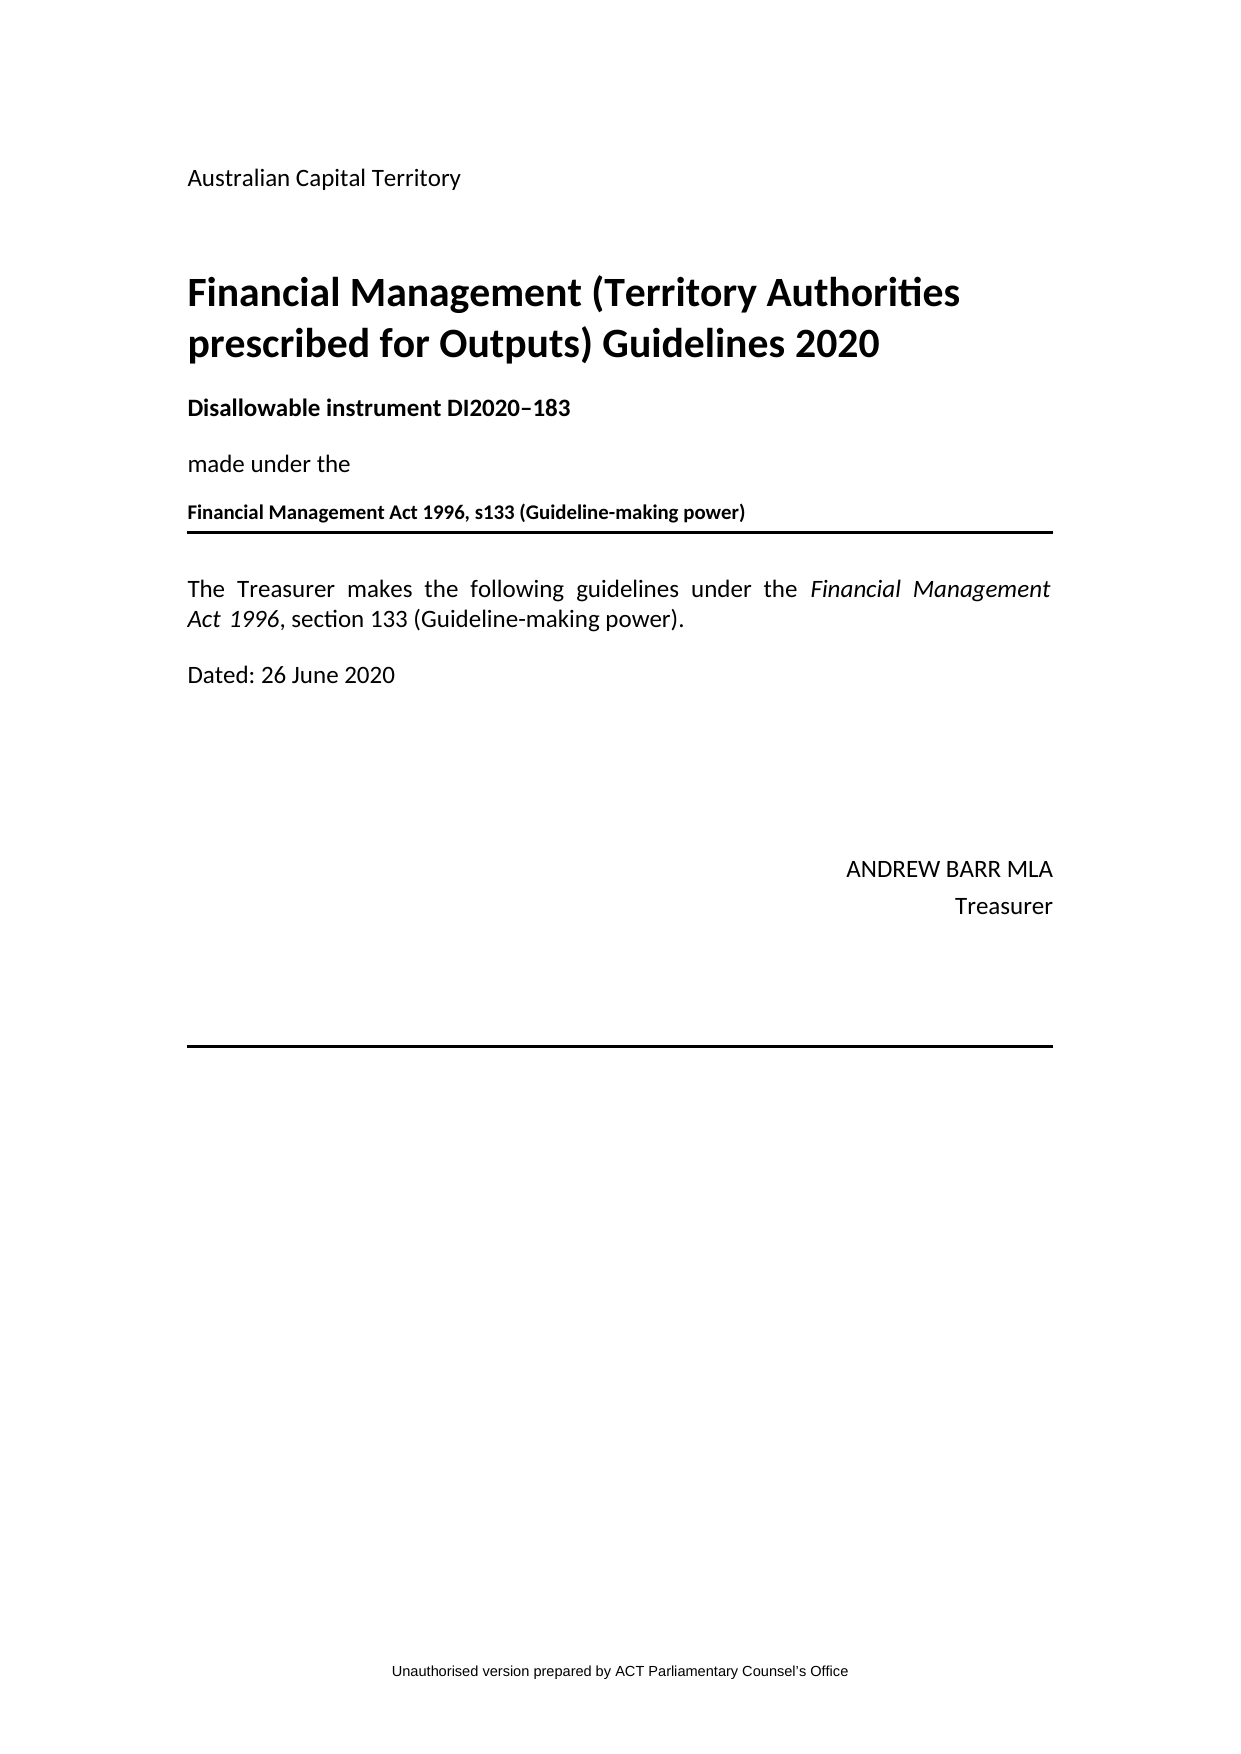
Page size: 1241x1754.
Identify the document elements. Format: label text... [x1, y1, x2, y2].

text Disallowable instrument DI2020–183 [187, 393, 1053, 423]
text Australian Capital Territory [187, 162, 1053, 193]
text Dated: 26 June 2020 [187, 659, 1053, 690]
text ANDREW BARR MLA [187, 853, 1053, 884]
text The Treasurer makes the following guidelines under the Financial Management Act 1996, section 133 (Guideline-making power). [187, 573, 1053, 634]
text made under the [187, 448, 1053, 479]
text Financial Management Act 1996, s133 (Guideline-making power) [187, 499, 1053, 525]
text Treasurer [187, 890, 1053, 921]
text Financial Management (Territory Authorities prescribed for Outputs) Guidelines 2020 [187, 266, 1053, 368]
